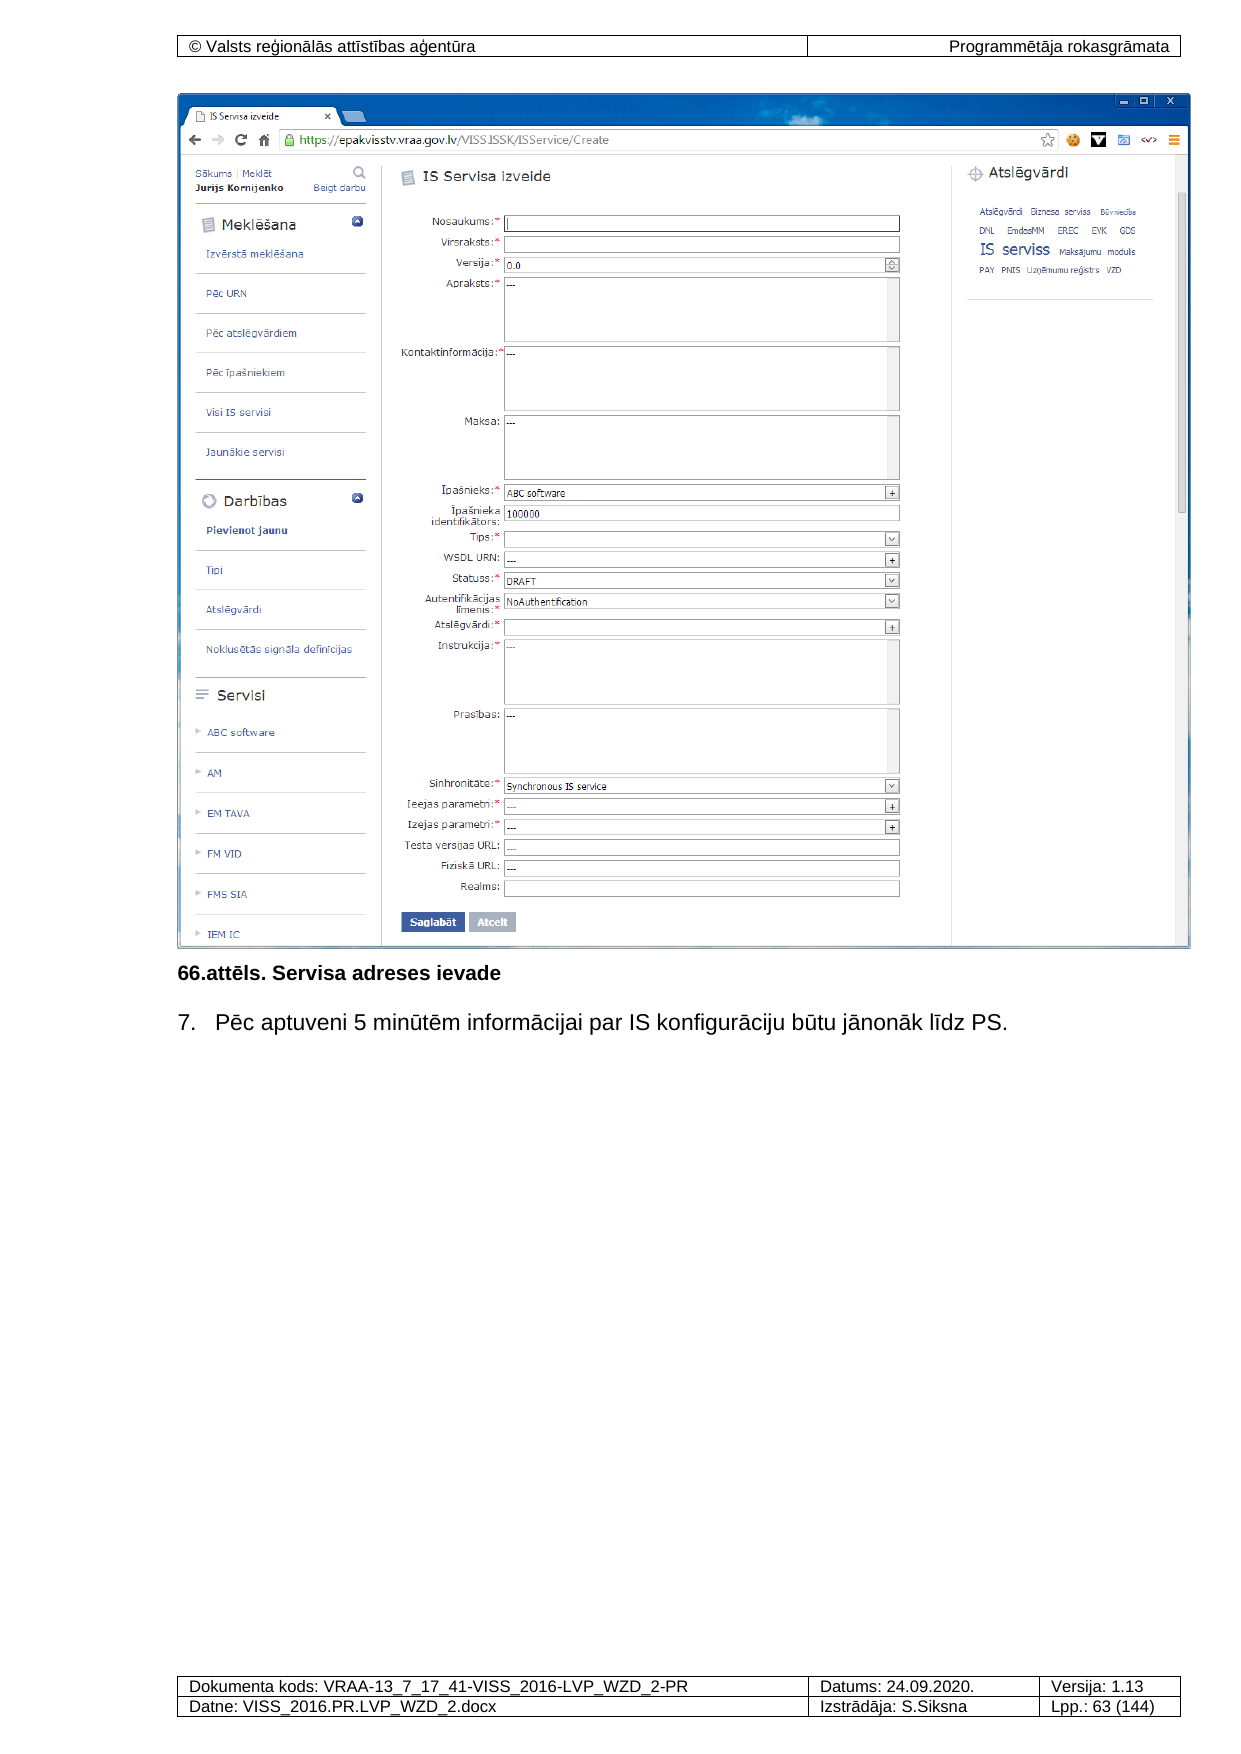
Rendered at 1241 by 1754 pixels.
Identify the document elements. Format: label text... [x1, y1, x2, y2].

picture [177, 93, 1191, 949]
text 66.attēls. Servisa adreses ievade [177, 961, 1181, 985]
list Pēc aptuveni 5 minūtēm informācijai par IS konfigurāciju būtu jānonāk līdz PS. [177, 1008, 1181, 1035]
